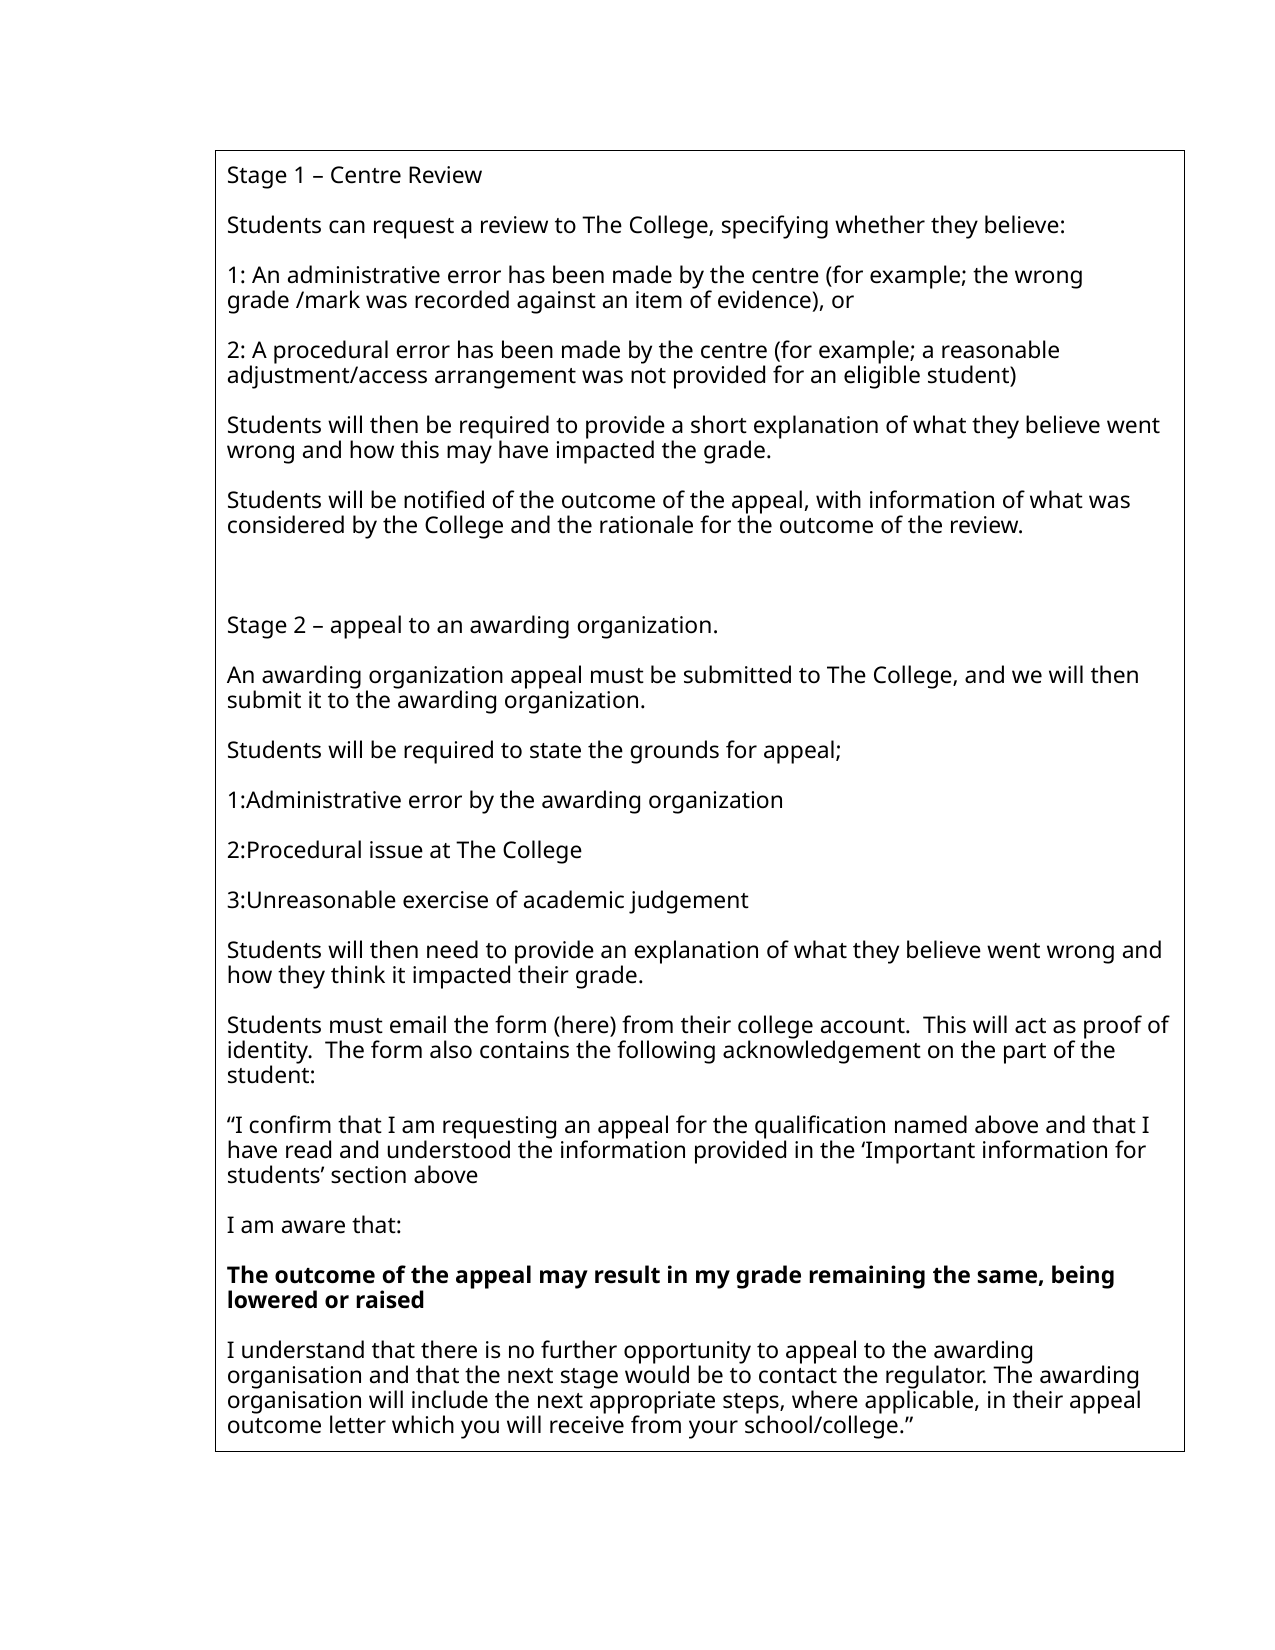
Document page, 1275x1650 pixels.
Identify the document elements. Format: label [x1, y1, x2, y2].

table_header [216, 151, 1184, 1451]
